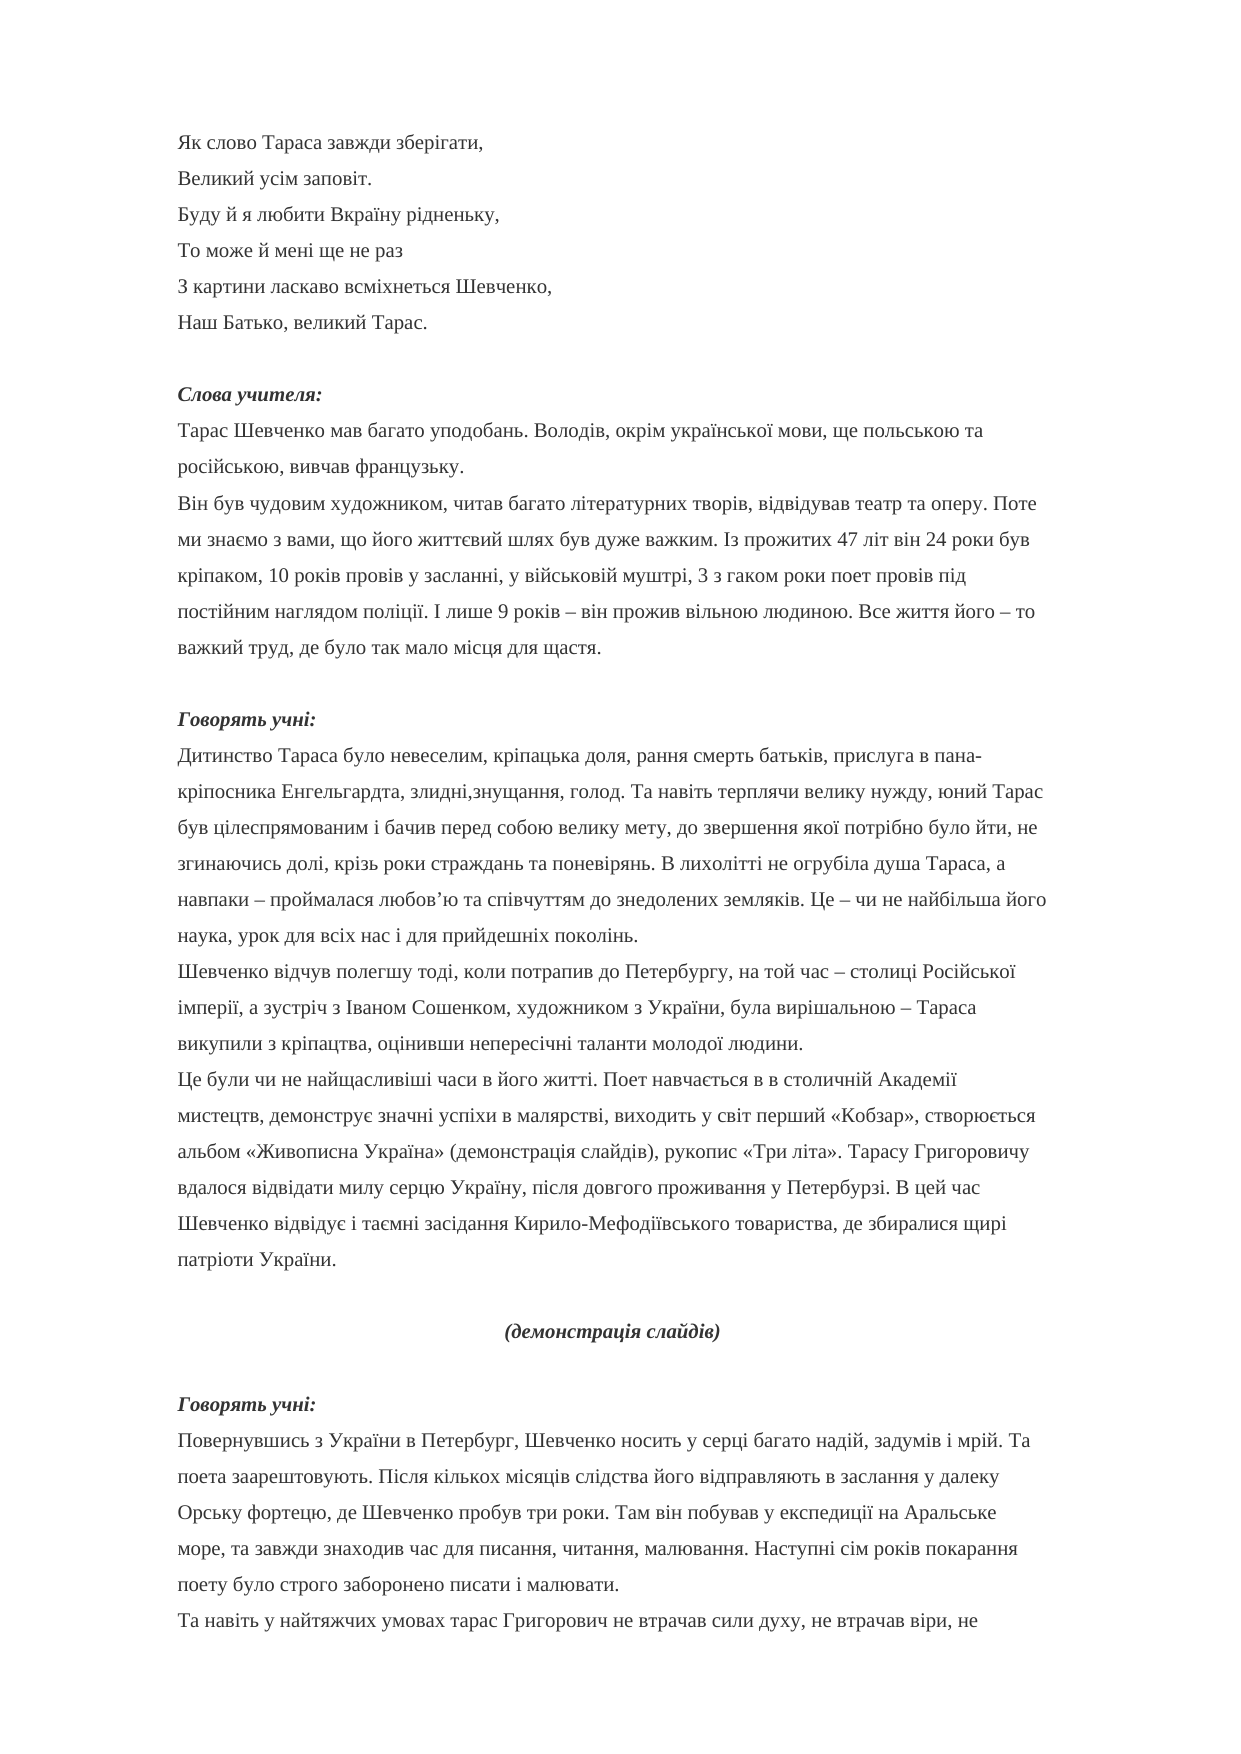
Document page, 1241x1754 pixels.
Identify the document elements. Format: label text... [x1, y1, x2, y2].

text Слова учителя: Тарас Шевченко мав багато уподобань. Володів, окрім української мови, ще польською та російською, вивчав французьку. Він був чудовим художником, читав багато літературних творів, відвідував театр та оперу. Поте ми знаємо з вами, що його життєвий шлях був дуже важким. Із прожитих 47 літ він 24 роки був кріпаком, 10 років провів у засланні, у військовій муштрі, 3 з гаком роки поет провів під постійним наглядом поліції. І лише 9 років – він прожив вільною людиною. Все життя його – то важкий труд, де було так мало місця для щастя. [177, 370, 1048, 659]
text Говорять учні: Дитинство Тараса було невеселим, кріпацька доля, рання смерть батьків, прислуга в пана-кріпосника Енгельгардта, злидні,знущання, голод. Та навіть терплячи велику нужду, юний Тарас був цілеспрямованим і бачив перед собою велику мету, до звершення якої потрібно було йти, не згинаючись долі, крізь роки страждань та поневірянь. В лихолітті не огрубіла душа Тараса, а навпаки – проймалася любов’ю та співчуттям до знедолених земляків. Це – чи не найбільша його наука, урок для всіх нас і для прийдешніх поколінь. Шевченко відчув полегшу тоді, коли потрапив до Петербургу, на той час – столиці Російської імперії, а зустріч з Іваном Сошенком, художником з України, була вирішальною – Тараса викупили з кріпацтва, оцінивши непересічні таланти молодої людини. Це були чи не найщасливіші часи в його житті. Поет навчається в в столичній Академії мистецтв, демонструє значні успіхи в малярстві, виходить у світ перший «Кобзар», створюється альбом «Живописна Україна» (демонстрація слайдів), рукопис «Три літа». Тарасу Григоровичу вдалося відвідати милу серцю Україну, після довгого проживання у Петербурзі. В цей час Шевченко відвідує і таємні засідання Кирило-Мефодіївського товариства, де збиралися щирі патріоти України. [177, 659, 1048, 1271]
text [177, 118, 1048, 370]
text (демонстрація слайдів) [177, 1271, 1048, 1343]
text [177, 1343, 1048, 1632]
